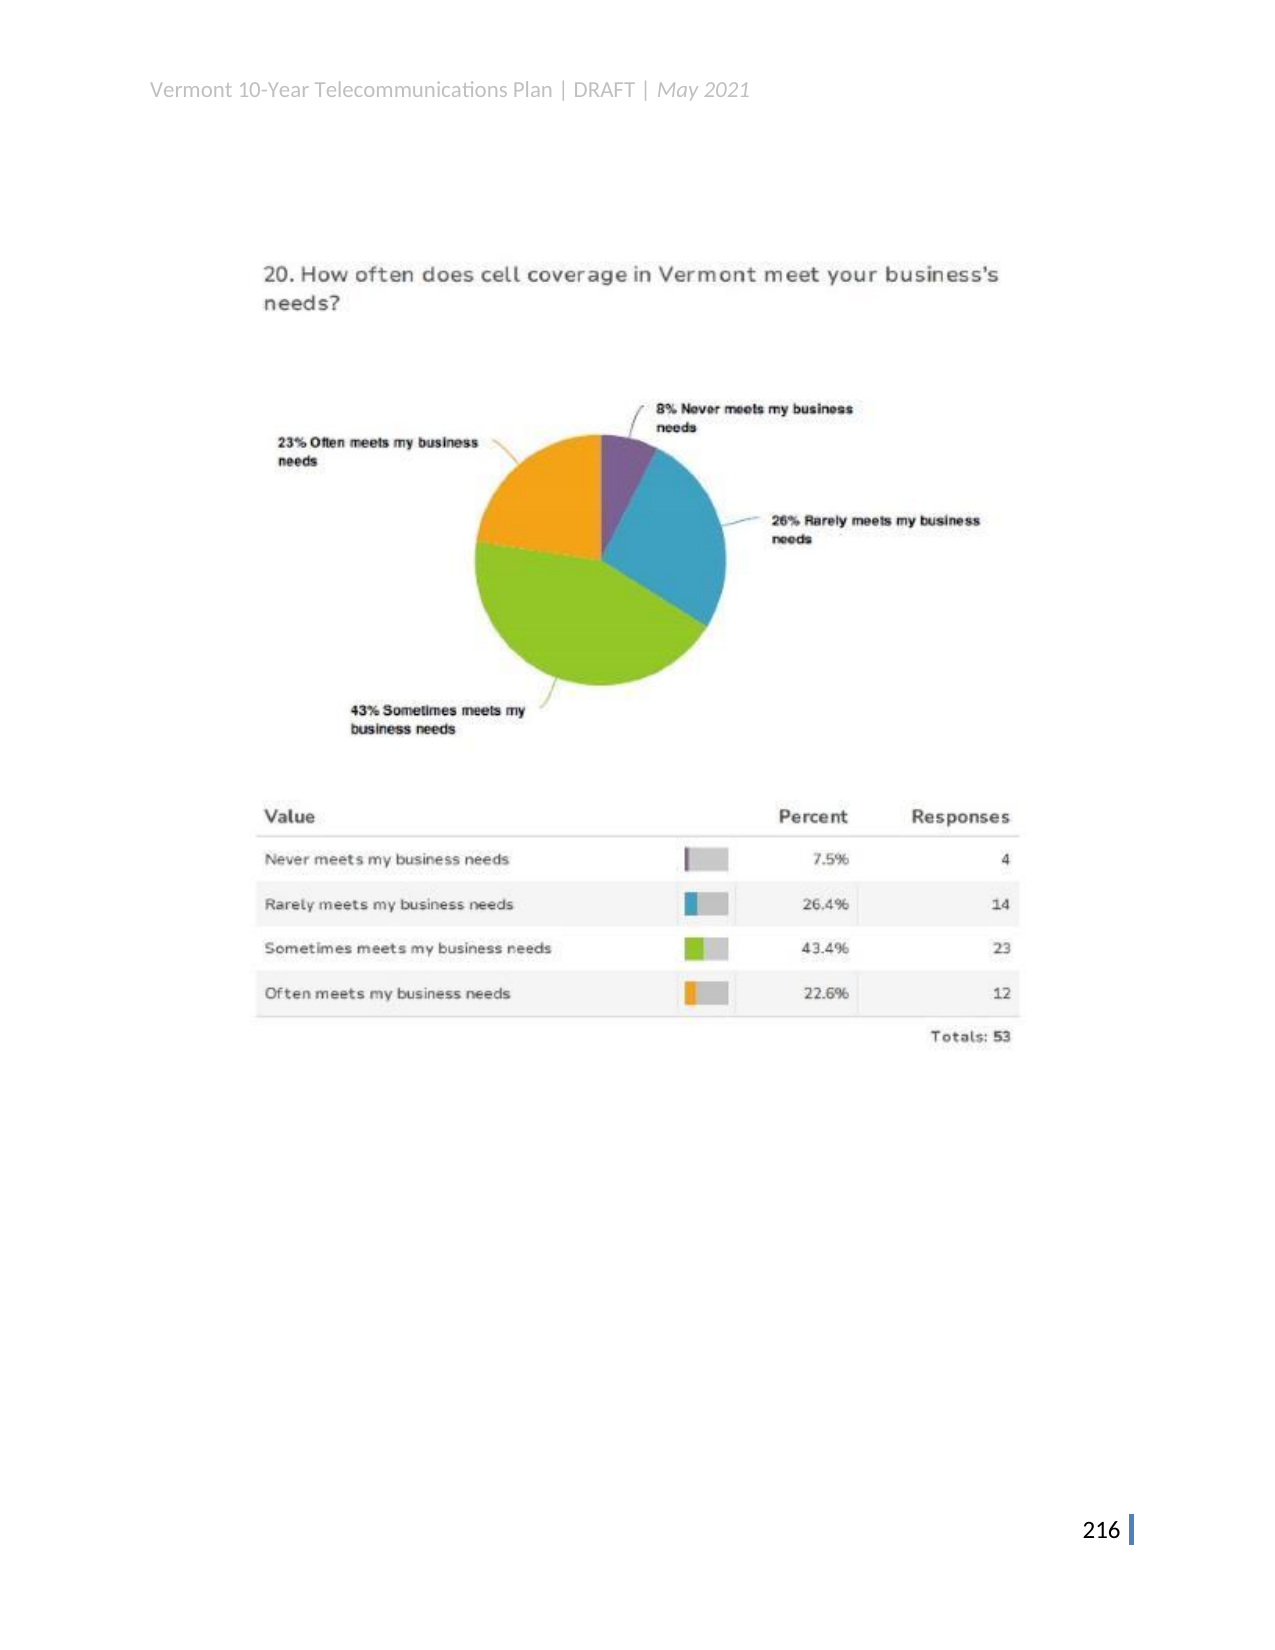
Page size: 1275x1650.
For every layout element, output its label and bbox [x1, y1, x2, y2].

picture [150, 150, 1125, 1412]
